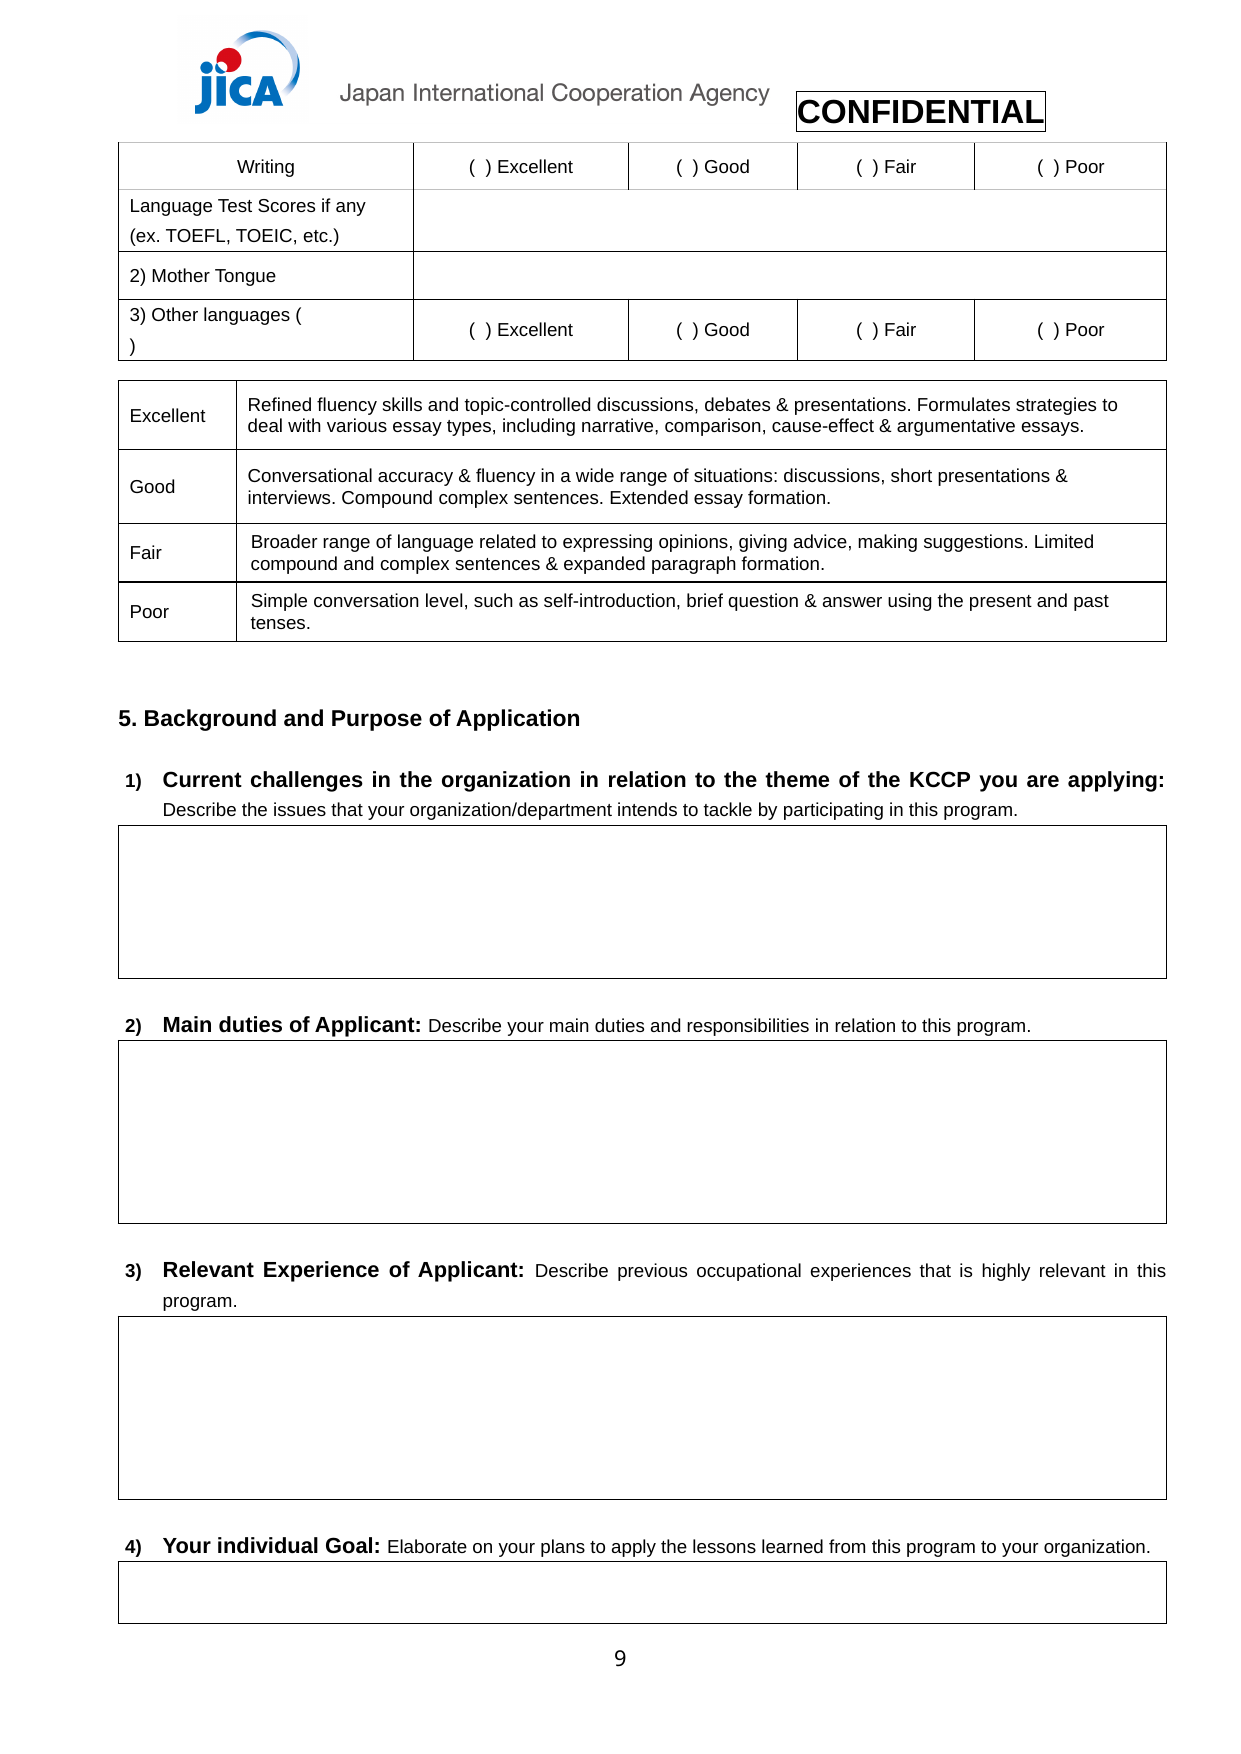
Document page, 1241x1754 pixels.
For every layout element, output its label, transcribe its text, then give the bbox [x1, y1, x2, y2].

list Main duties of Applicant: Describe your main duties and responsibilities in relation to this program. [125, 1009, 1063, 1040]
table_cell Broader range of language related to expressing opinions, giving advice, making suggestions. Limited compound and complex sentences & expanded paragraph formation. [237, 524, 1166, 581]
table_cell Simple conversation level, such as self-introduction, brief question & answer using the present and past tenses. [237, 583, 1166, 641]
table_cell ( ) Fair [798, 143, 974, 189]
table_cell Fair [119, 524, 236, 581]
table_header Refined fluency skills and topic-controlled discussions, debates & presentations. Formulates strategies to deal with various essay types, including narrative, comparison, cause-effect & argumentative essays. [237, 381, 1166, 449]
table_cell Writing [119, 143, 413, 189]
table_cell Good [119, 450, 236, 523]
table_cell ( ) Poor [975, 143, 1166, 189]
table_cell ( ) Good [629, 300, 797, 360]
table_cell [414, 252, 1166, 298]
table_header [119, 1041, 1166, 1223]
table_cell ( ) Excellent [414, 300, 628, 360]
table_cell 3) Other languages ( ) [119, 300, 413, 360]
table_cell 2) Mother Tongue [119, 252, 413, 298]
table_header [119, 1562, 1166, 1623]
table_cell Language Test Scores if any (ex. TOEFL, TOEIC, etc.) [119, 190, 413, 251]
table_cell Conversational accuracy & fluency in a wide range of situations: discussions, short presentations & interviews. Compound complex sentences. Extended essay formation. [237, 450, 1166, 523]
list Your individual Goal: Elaborate on your plans to apply the lessons learned from this program to your organization. [125, 1531, 1166, 1561]
list Relevant Experience of Applicant: Describe previous occupational experiences that is highly relevant in this program. [125, 1255, 1166, 1316]
text 5. Background and Purpose of Application [118, 703, 1063, 733]
table_cell ( ) Good [629, 143, 797, 189]
table_cell Poor [119, 583, 236, 641]
list Current challenges in the organization in relation to the theme of the KCCP you are applying: Describe the issues that your organization/department intends to tackle by participating in this program. [125, 764, 1166, 825]
table_cell ( ) Fair [798, 300, 974, 360]
table_cell ( ) Excellent [414, 143, 628, 189]
table_cell ( ) Poor [975, 300, 1166, 360]
table_header [119, 1317, 1166, 1499]
picture [177, 15, 789, 124]
table_cell [414, 190, 1166, 251]
table_header [119, 826, 1166, 978]
table_header Excellent [119, 381, 236, 449]
